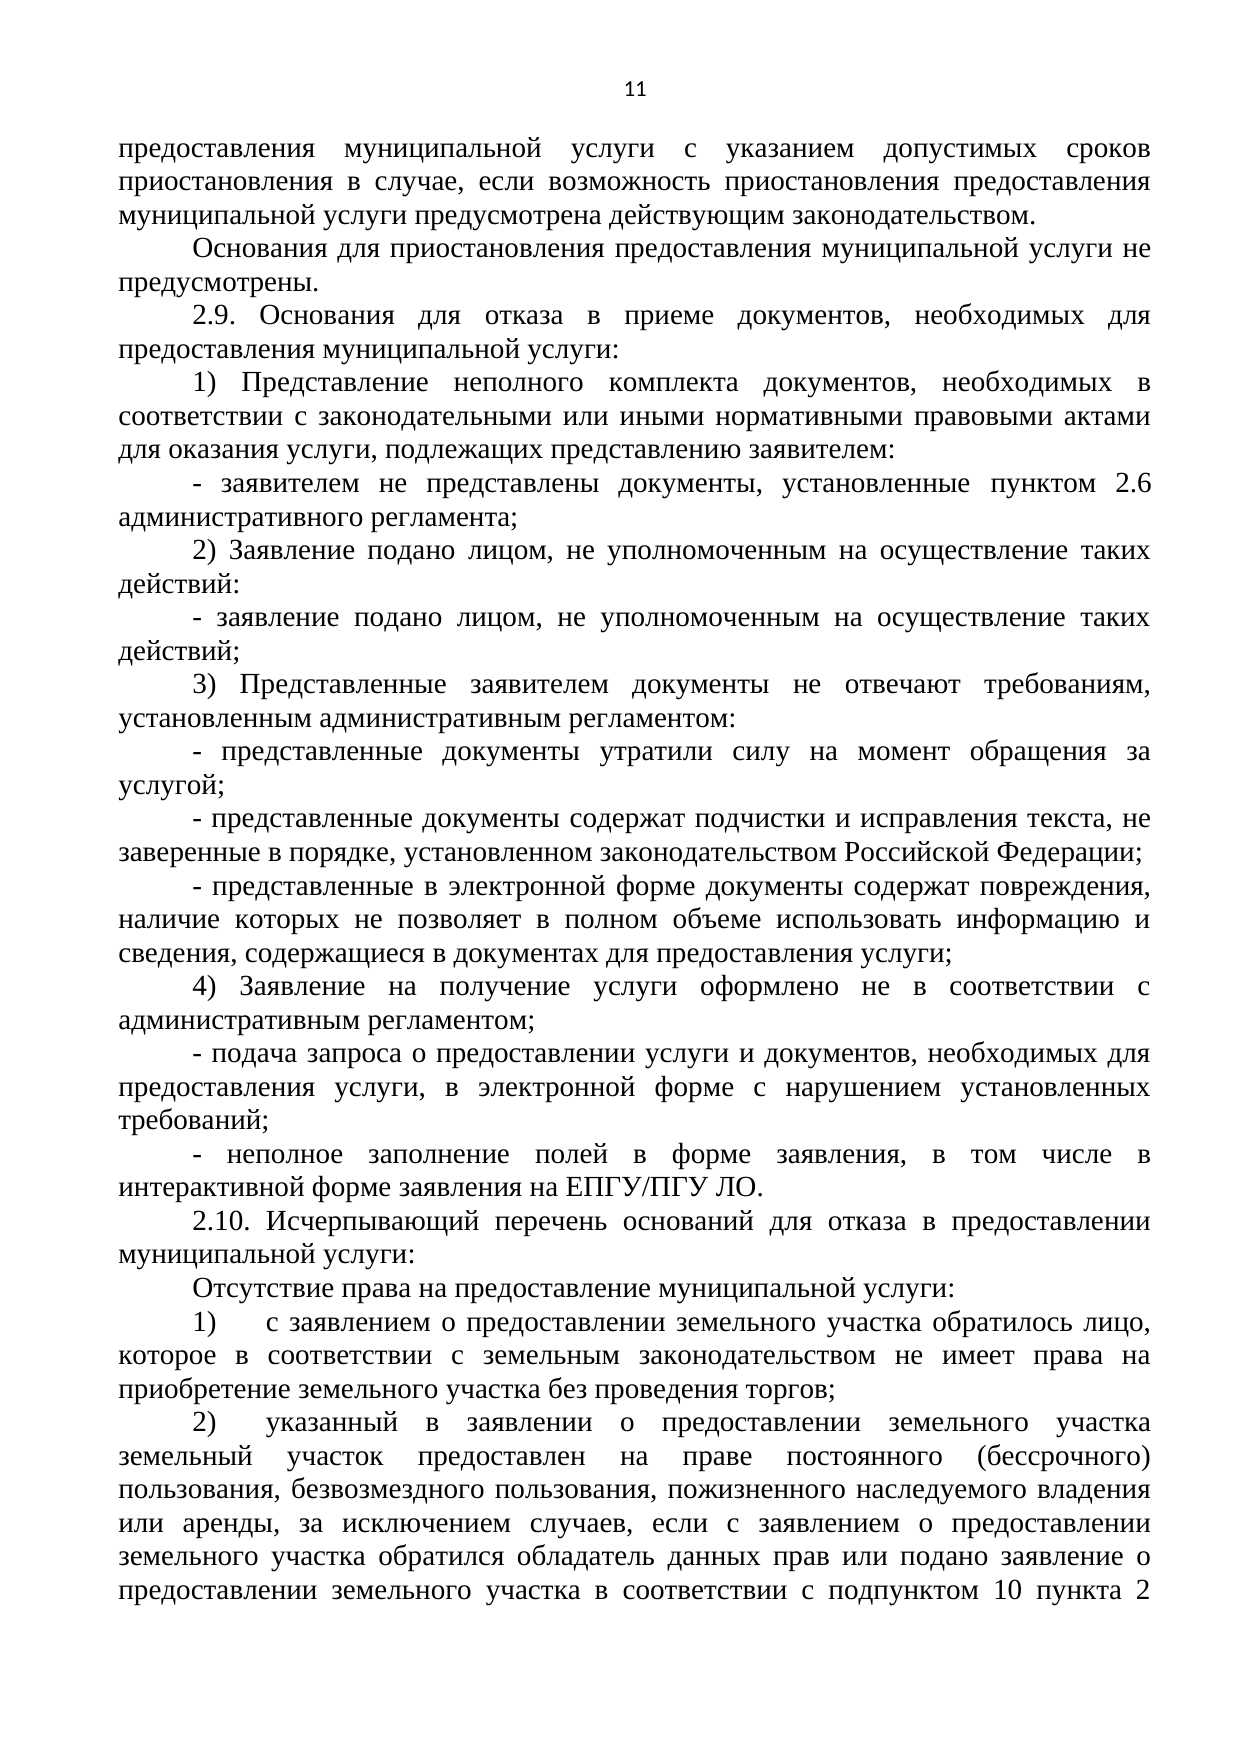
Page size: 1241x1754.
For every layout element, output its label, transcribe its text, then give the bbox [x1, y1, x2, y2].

text 4) Заявление на получение услуги оформлено не в соответствии с административным регламентом; [118, 968, 1152, 1035]
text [118, 130, 1152, 230]
list с заявлением о предоставлении земельного участка обратилось лицо, которое в соответствии с земельным законодательством не имеет права на приобретение земельного участка без проведения торгов; [118, 1304, 1152, 1404]
text - представленные документы содержат подчистки и исправления текста, не заверенные в порядке, установленном законодательством Российской Федерации; [118, 801, 1152, 868]
text 3) Представленные заявителем документы не отвечают требованиям, установленным административным регламентом: [118, 666, 1152, 733]
text 2.9. Основания для отказа в приеме документов, необходимых для предоставления муниципальной услуги: [118, 297, 1152, 364]
text - заявление подано лицом, не уполномоченным на осуществление таких действий; [118, 599, 1152, 666]
text - подача запроса о предоставлении услуги и документов, необходимых для предоставления услуги, в электронной форме с нарушением установленных требований; [118, 1035, 1152, 1136]
text Основания для приостановления предоставления муниципальной услуги не предусмотрены. [118, 230, 1152, 297]
text - представленные в электронной форме документы содержат повреждения, наличие которых не позволяет в полном объеме использовать информацию и сведения, содержащиеся в документах для предоставления услуги; [118, 868, 1152, 968]
text Отсутствие права на предоставление муниципальной услуги: [118, 1270, 1152, 1304]
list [118, 1404, 1152, 1606]
text - заявителем не представлены документы, установленные пунктом 2.6 административного регламента; [118, 465, 1152, 532]
text - неполное заполнение полей в форме заявления, в том числе в интерактивной форме заявления на ЕПГУ/ПГУ ЛО. [118, 1136, 1152, 1203]
text 1) Представление неполного комплекта документов, необходимых в соответствии с законодательными или иными нормативными правовыми актами для оказания услуги, подлежащих представлению заявителем: [118, 364, 1152, 465]
text 2.10. Исчерпывающий перечень оснований для отказа в предоставлении муниципальной услуги: [118, 1203, 1152, 1270]
text 2) Заявление подано лицом, не уполномоченным на осуществление таких действий: [118, 532, 1152, 599]
text - представленные документы утратили силу на момент обращения за услугой; [118, 733, 1152, 801]
